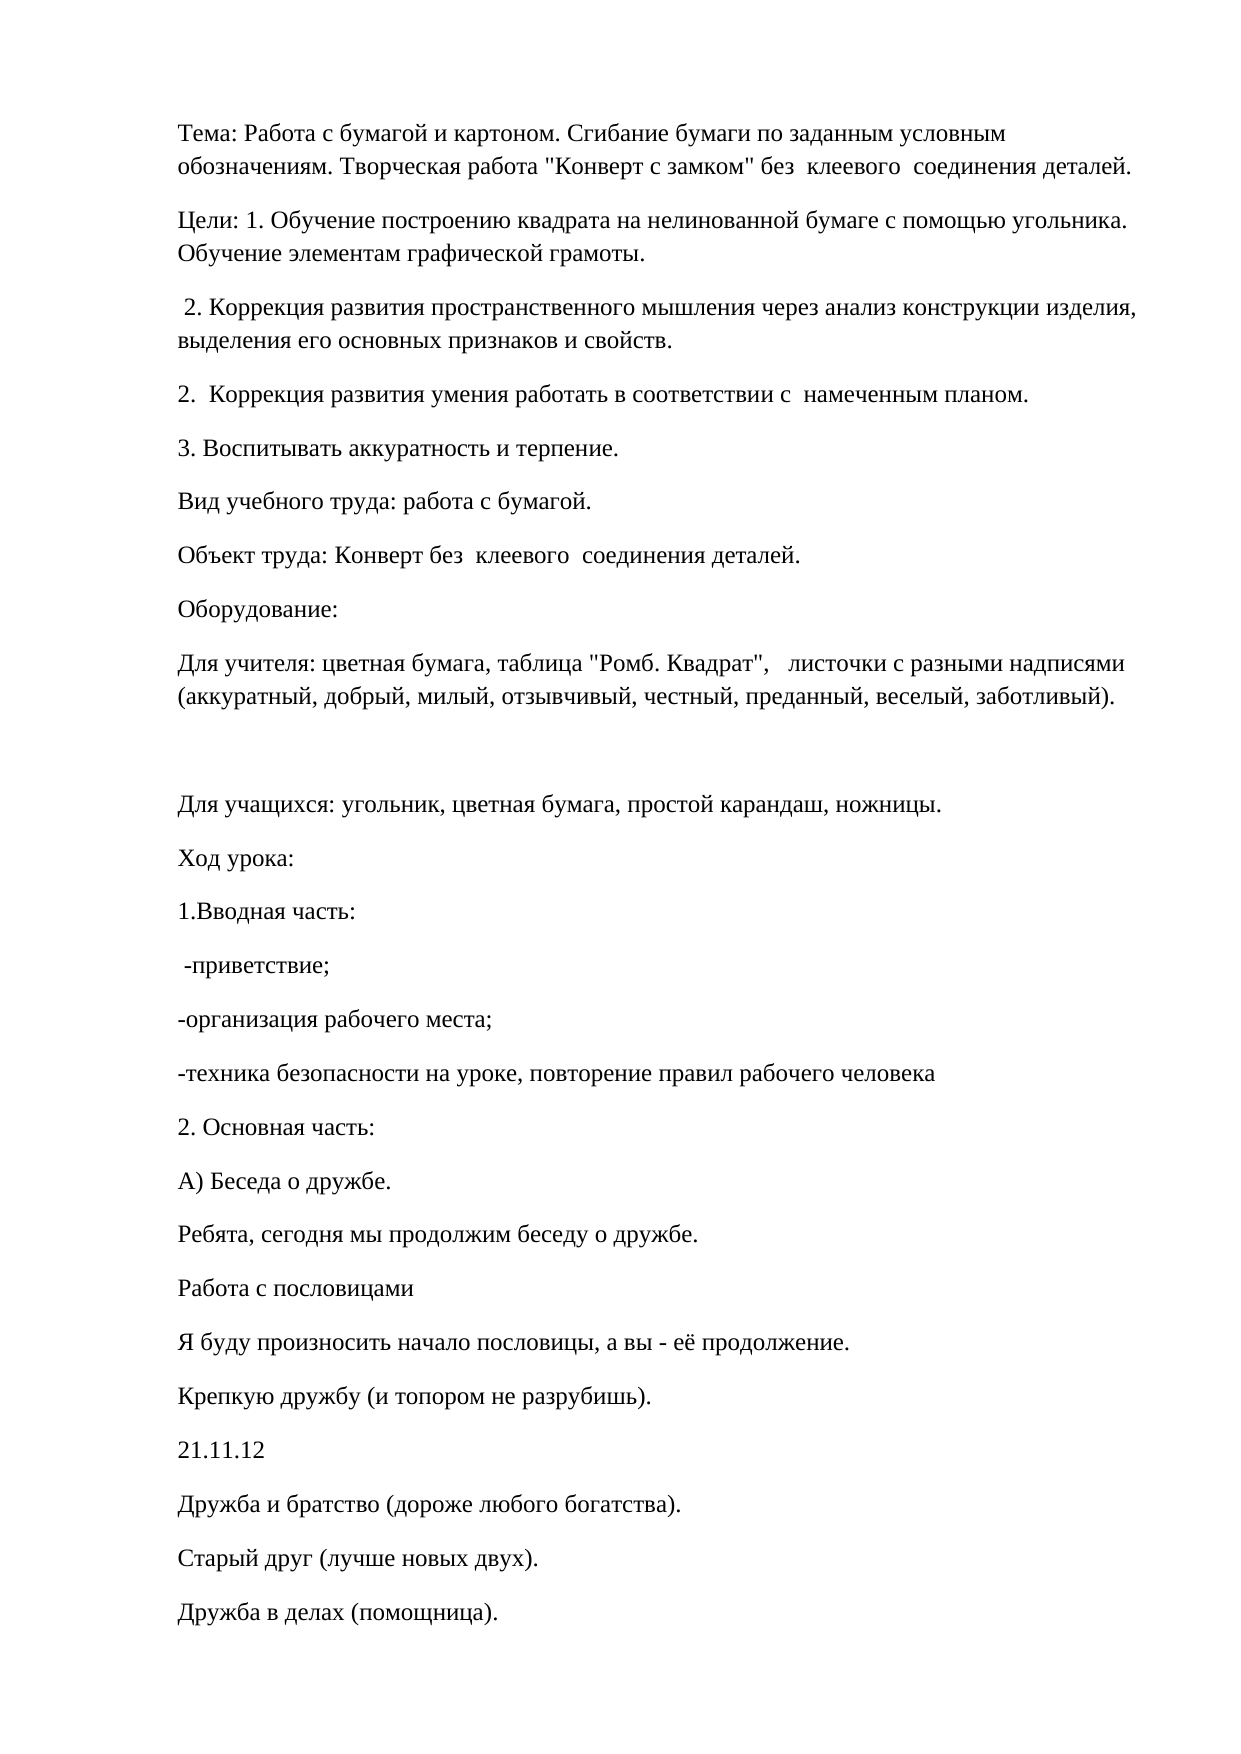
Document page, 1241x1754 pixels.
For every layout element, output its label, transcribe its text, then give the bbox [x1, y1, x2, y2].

text Для учителя: цветная бумага, таблица "Ромб. Квадрат", листочки с разными надписями (аккуратный, добрый, милый, отзывчивый, честный, преданный, веселый, заботливый). [177, 648, 1152, 710]
text -организация рабочего места; [177, 1004, 1152, 1033]
text -техника безопасности на уроке, повторение правил рабочего человека [177, 1058, 1152, 1087]
text 2. Коррекция развития умения работать в соответствии с намеченным планом. [177, 379, 1152, 407]
text Крепкую дружбу (и топором не разрубишь). [177, 1381, 1152, 1410]
text А) Беседа о дружбе. [177, 1166, 1152, 1194]
text Работа с пословицами [177, 1273, 1152, 1302]
text Дружба и братство (дороже любого богатства). [177, 1489, 1152, 1518]
text 2. Основная часть: [177, 1112, 1152, 1141]
text 1.Вводная часть: [177, 896, 1152, 925]
text Для учащихся: угольник, цветная бумага, простой карандаш, ножницы. [177, 789, 1152, 817]
text Старый друг (лучше новых двух). [177, 1543, 1152, 1571]
text Объект труда: Конверт без клеевого соединения деталей. [177, 540, 1152, 569]
text Оборудование: [177, 594, 1152, 623]
text -приветствие; [177, 950, 1152, 979]
text Дружба в делах (помощница). [177, 1597, 1152, 1625]
text Цели: 1. Обучение построению квадрата на нелинованной бумаге с помощью угольника. Обучение элементам графической грамоты. [177, 205, 1152, 267]
text Ребята, сегодня мы продолжим беседу о дружбе. [177, 1219, 1152, 1248]
text Вид учебного труда: работа с бумагой. [177, 486, 1152, 515]
text Ход урока: [177, 843, 1152, 871]
text Я буду произносить начало пословицы, а вы - её продолжение. [177, 1327, 1152, 1356]
text 2. Коррекция развития пространственного мышления через анализ конструкции изделия, выделения его основных признаков и свойств. [177, 292, 1152, 354]
text 21.11.12 [177, 1435, 1152, 1464]
text 3. Воспитывать аккуратность и терпение. [177, 433, 1152, 461]
text Тема: Работа с бумагой и картоном. Сгибание бумаги по заданным условным обозначениям. Творческая работа "Конверт с замком" без клеевого соединения деталей. [177, 118, 1152, 180]
